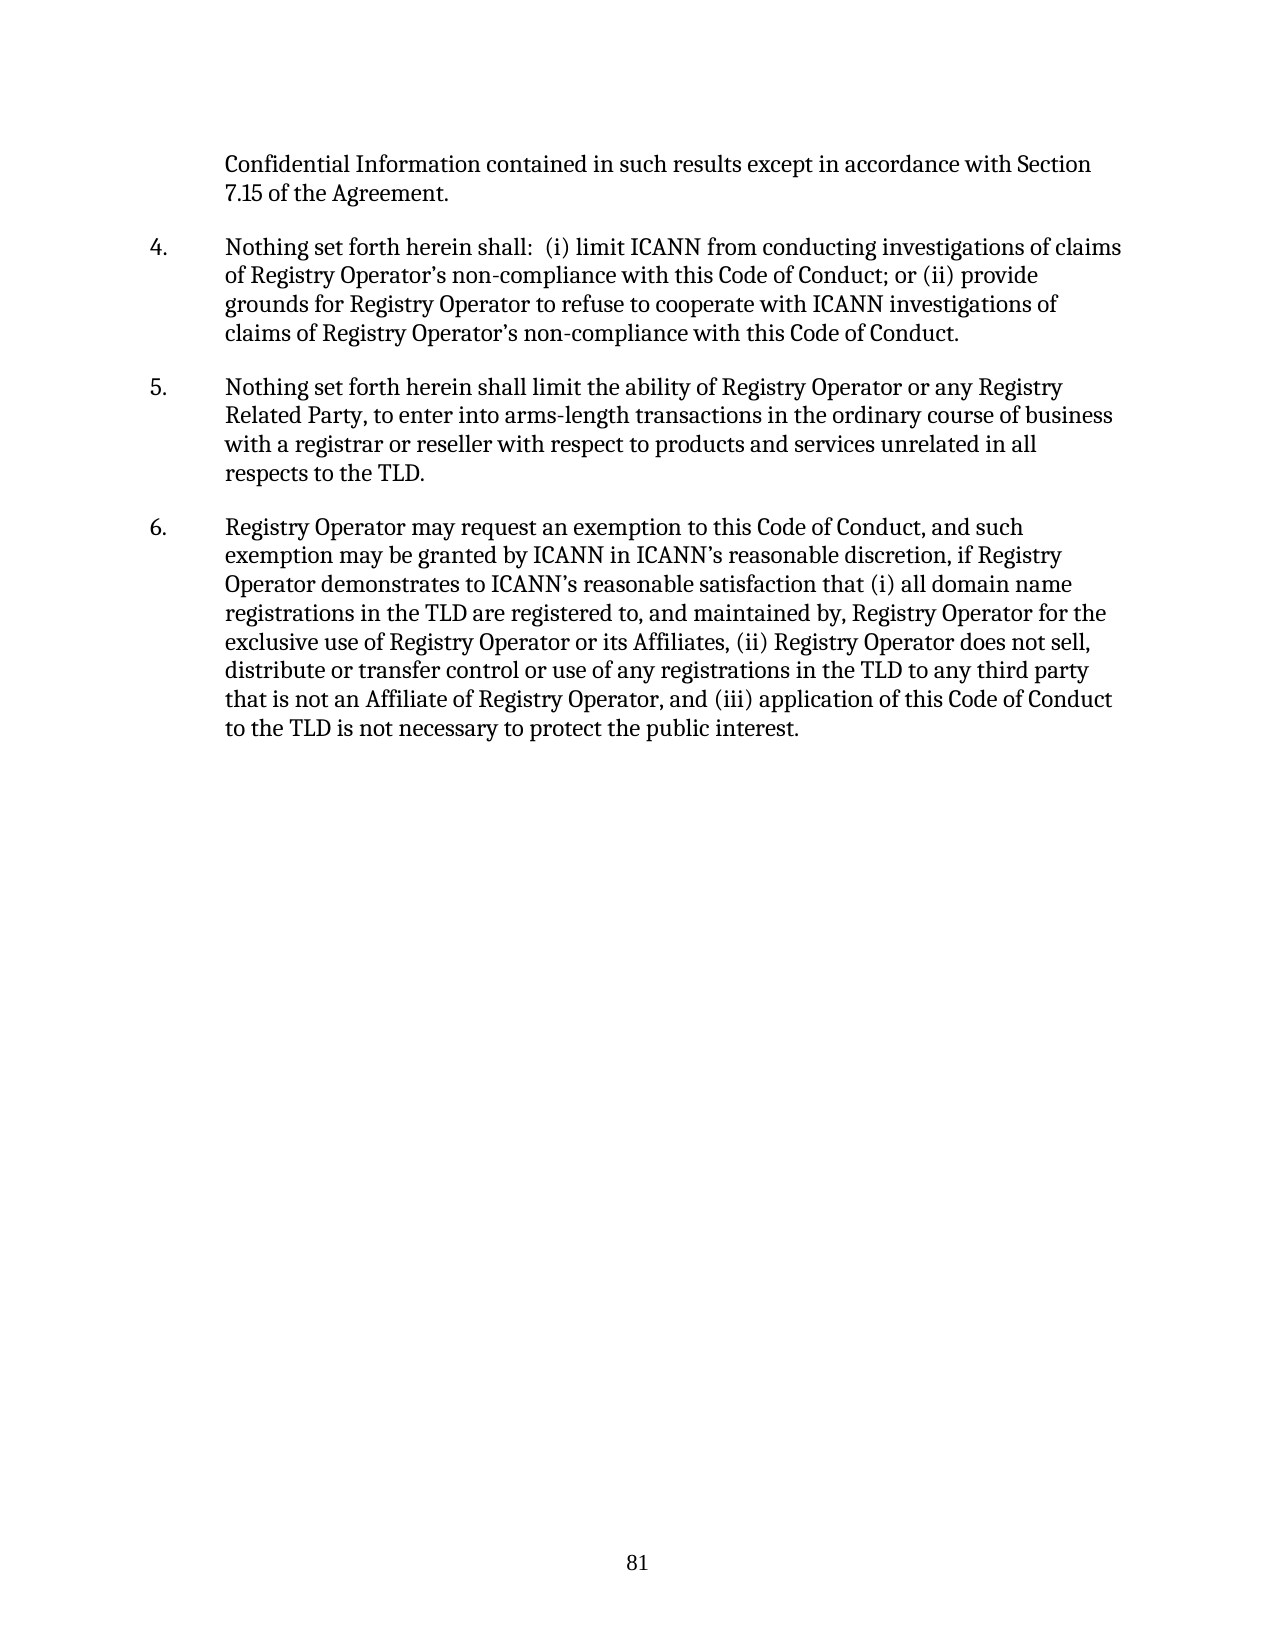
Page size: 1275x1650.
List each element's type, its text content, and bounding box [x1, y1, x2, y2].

text Nothing set forth herein shall limit the ability of Registry Operator or any Registry Related Party, to enter into arms-length transactions in the ordinary course of business with a registrar or reseller with respect to products and services unrelated in all respects to the TLD. [150, 372, 1125, 487]
text Registry Operator may request an exemption to this Code of Conduct, and such exemption may be granted by ICANN in ICANN’s reasonable discretion, if Registry Operator demonstrates to ICANN’s reasonable satisfaction that (i) all domain name registrations in the TLD are registered to, and maintained by, Registry Operator for the exclusive use of Registry Operator or its Affiliates, (ii) Registry Operator does not sell, distribute or transfer control or use of any registrations in the TLD to any third party that is not an Affiliate of Registry Operator, and (iii) application of this Code of Conduct to the TLD is not necessary to protect the public interest. [150, 512, 1125, 742]
text Nothing set forth herein shall: (i) limit ICANN from conducting investigations of claims of Registry Operator’s non-compliance with this Code of Conduct; or (ii) provide grounds for Registry Operator to refuse to cooperate with ICANN investigations of claims of Registry Operator’s non-compliance with this Code of Conduct. [150, 232, 1125, 347]
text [150, 150, 1125, 207]
